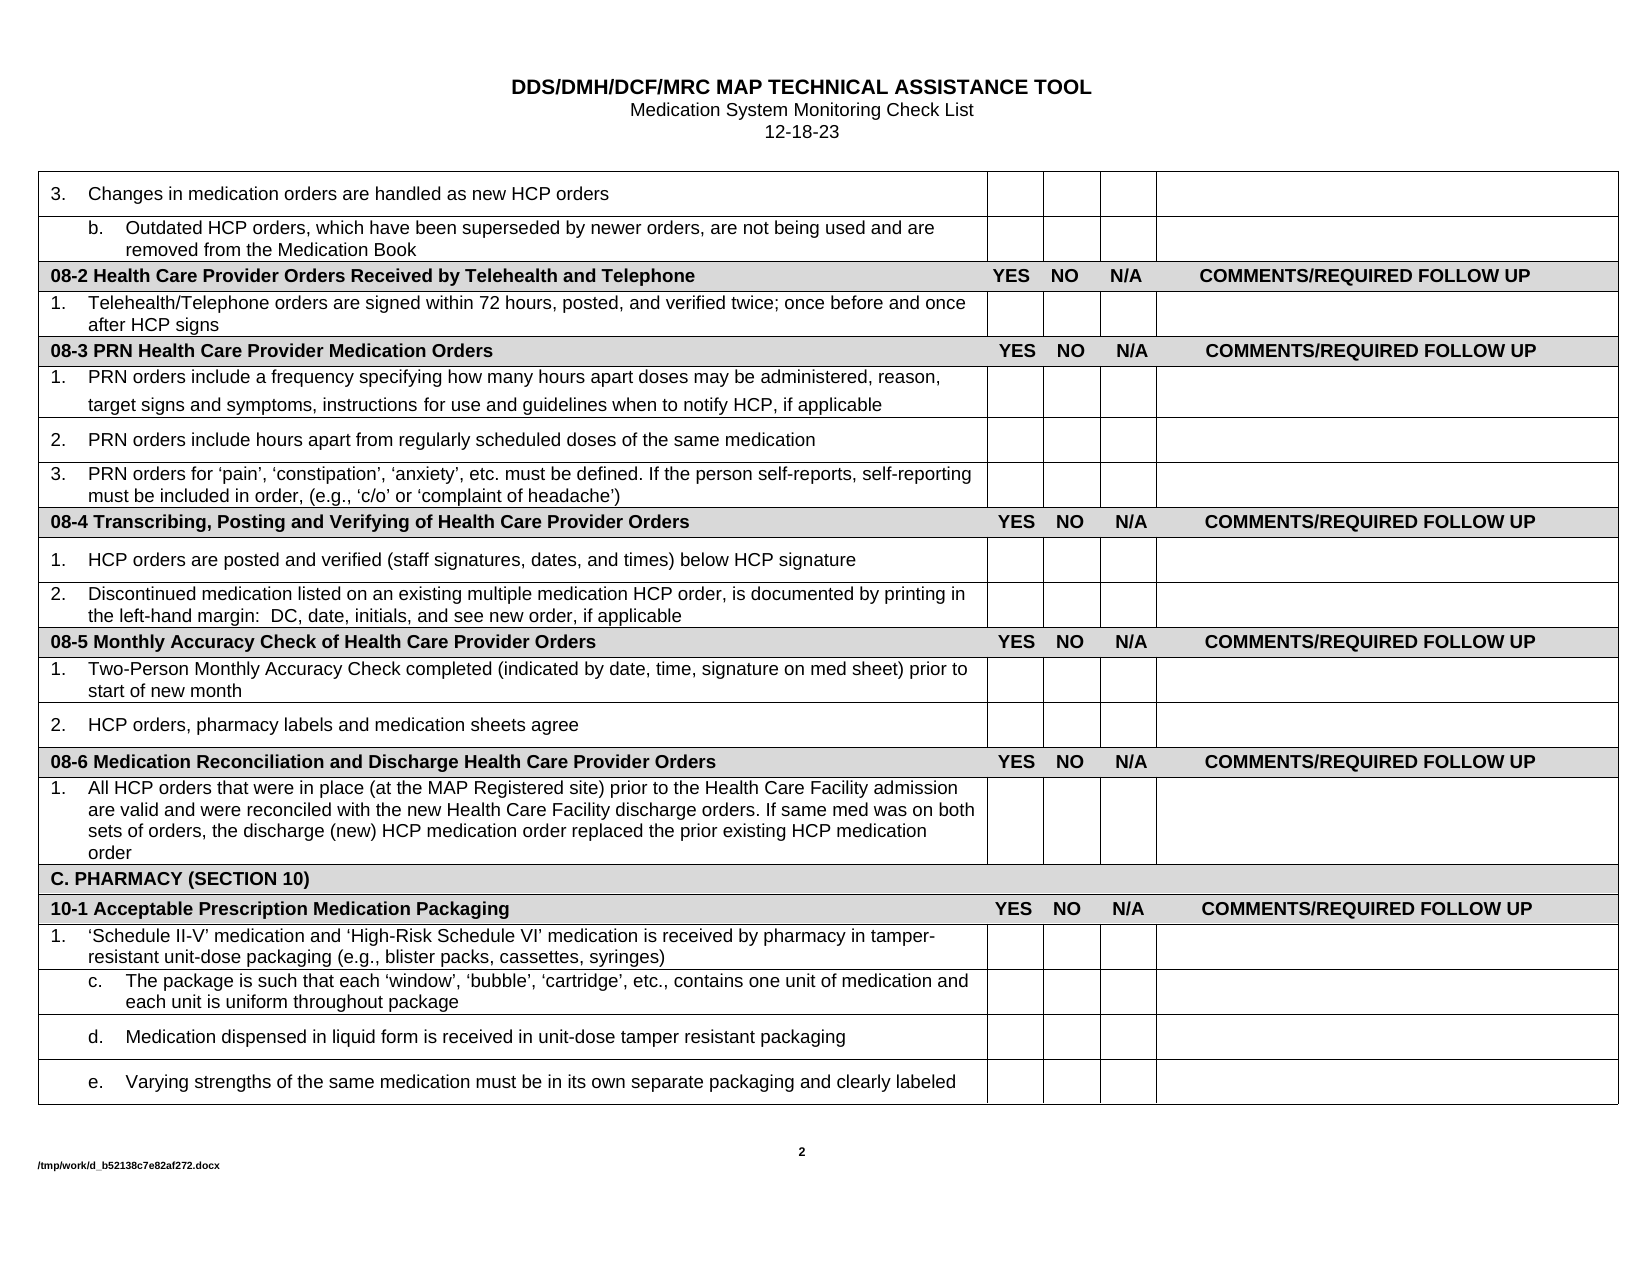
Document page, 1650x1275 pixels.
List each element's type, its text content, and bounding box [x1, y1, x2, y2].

table_cell [1101, 418, 1156, 462]
table_cell [988, 367, 1043, 417]
table_cell [1157, 778, 1618, 863]
table_cell [1044, 1060, 1100, 1103]
table_cell [1101, 658, 1156, 702]
table_cell 08-4 Transcribing, Posting and Verifying of Health Care Provider Orders YES NO N/A COMMENTS/REQUIRED FOLLOW UP [39, 508, 1618, 537]
table_cell [1157, 367, 1618, 417]
table_cell [988, 778, 1043, 863]
table_cell [988, 463, 1043, 507]
table_cell [1157, 1060, 1618, 1103]
table_cell [1157, 703, 1618, 747]
table_cell [1157, 292, 1618, 336]
table_cell [1157, 1015, 1618, 1058]
table_cell [1101, 367, 1156, 417]
table_cell [988, 583, 1043, 627]
table_cell All HCP orders that were in place (at the MAP Registered site) prior to the Health Care Facility admission are valid and were reconciled with the new Health Care Facility discharge orders. If same med was on both sets of orders, the discharge (new) HCP medication order replaced the prior existing HCP medication order [39, 778, 987, 863]
table_cell [1157, 463, 1618, 507]
table_cell HCP orders, pharmacy labels and medication sheets agree [39, 703, 987, 747]
table_cell Medication dispensed in liquid form is received in unit-dose tamper resistant packaging [39, 1015, 987, 1058]
table_cell Changes in medication orders are handled as new HCP orders [39, 172, 987, 216]
table_cell [988, 538, 1043, 582]
table_cell [1101, 703, 1156, 747]
table_cell [1044, 418, 1100, 462]
table_cell [1044, 658, 1100, 702]
table_cell [1157, 217, 1618, 261]
table_cell [1044, 970, 1100, 1013]
table_cell [1044, 583, 1100, 627]
table_cell [1101, 778, 1156, 863]
table_cell [1157, 172, 1618, 216]
table_cell [1044, 703, 1100, 747]
table_cell Telehealth/Telephone orders are signed within 72 hours, posted, and verified twice; once before and once after HCP signs [39, 292, 987, 336]
table_cell Discontinued medication listed on an existing multiple medication HCP order, is documented by printing in the left-hand margin: DC, date, initials, and see new order, if applicable [39, 583, 987, 627]
table_cell [1044, 778, 1100, 863]
table_cell [1044, 463, 1100, 507]
table_cell [988, 292, 1043, 336]
table_cell [1101, 1060, 1156, 1103]
table_cell [1044, 367, 1100, 417]
table_cell Outdated HCP orders, which have been superseded by newer orders, are not being used and are removed from the Medication Book [39, 217, 987, 261]
table_cell [1044, 172, 1100, 216]
table_cell Two-Person Monthly Accuracy Check completed (indicated by date, time, signature on med sheet) prior to start of new month [39, 658, 987, 702]
table_cell [1101, 217, 1156, 261]
table_cell [988, 172, 1043, 216]
table_cell [1101, 1015, 1156, 1058]
table_cell [1044, 217, 1100, 261]
table_cell [1044, 1015, 1100, 1058]
table_cell 08-3 PRN Health Care Provider Medication Orders YES NO N/A COMMENTS/REQUIRED FOLLOW UP [39, 337, 1618, 366]
table_cell [1157, 970, 1618, 1013]
table_cell ‘Schedule II-V’ medication and ‘High-Risk Schedule VI’ medication is received by pharmacy in tamper-resistant unit-dose packaging (e.g., blister packs, cassettes, syringes) [39, 925, 987, 968]
table_cell [1044, 292, 1100, 336]
table_cell [1101, 292, 1156, 336]
table_cell [988, 1060, 1043, 1103]
table_cell PRN orders for ‘pain’, ‘constipation’, ‘anxiety’, etc. must be defined. If the person self-reports, self-reporting must be included in order, (e.g., ‘c/o’ or ‘complaint of headache’) [39, 463, 987, 507]
table_cell 08-6 Medication Reconciliation and Discharge Health Care Provider Orders YES NO N/A COMMENTS/REQUIRED FOLLOW UP [39, 748, 1618, 777]
table_cell Varying strengths of the same medication must be in its own separate packaging and clearly labeled [39, 1060, 987, 1103]
table_cell [988, 658, 1043, 702]
table_cell [1101, 970, 1156, 1013]
table_cell [1157, 538, 1618, 582]
table_cell [1157, 418, 1618, 462]
table_cell [988, 217, 1043, 261]
table_cell [1044, 925, 1100, 968]
table_cell The package is such that each ‘window’, ‘bubble’, ‘cartridge’, etc., contains one unit of medication and each unit is uniform throughout package [39, 970, 987, 1013]
table_cell [1157, 583, 1618, 627]
table_cell PRN orders include a frequency specifying how many hours apart doses may be administered, reason, target signs and symptoms, instructions for use and guidelines when to notify HCP, if applicable [39, 367, 987, 417]
table_cell [1101, 463, 1156, 507]
table_cell [988, 925, 1043, 968]
table_cell [988, 1015, 1043, 1058]
table_cell [1101, 925, 1156, 968]
table_cell [988, 970, 1043, 1013]
table_cell HCP orders are posted and verified (staff signatures, dates, and times) below HCP signature [39, 538, 987, 582]
table_cell [1101, 172, 1156, 216]
table_cell [1044, 538, 1100, 582]
table_cell 08-5 Monthly Accuracy Check of Health Care Provider Orders YES NO N/A COMMENTS/REQUIRED FOLLOW UP [39, 628, 1618, 657]
table_cell [1101, 538, 1156, 582]
table_cell [988, 703, 1043, 747]
table_cell 10-1 Acceptable Prescription Medication Packaging YES NO N/A COMMENTS/REQUIRED FOLLOW UP [39, 895, 1618, 923]
table_cell [1157, 925, 1618, 968]
table_cell 08-2 Health Care Provider Orders Received by Telehealth and Telephone YES NO N/A COMMENTS/REQUIRED FOLLOW UP [39, 262, 1618, 291]
table_cell [1101, 583, 1156, 627]
table_cell [1157, 658, 1618, 702]
table_cell [988, 418, 1043, 462]
table_cell C. PHARMACY (SECTION 10) [39, 865, 1618, 893]
table_cell PRN orders include hours apart from regularly scheduled doses of the same medication [39, 418, 987, 462]
